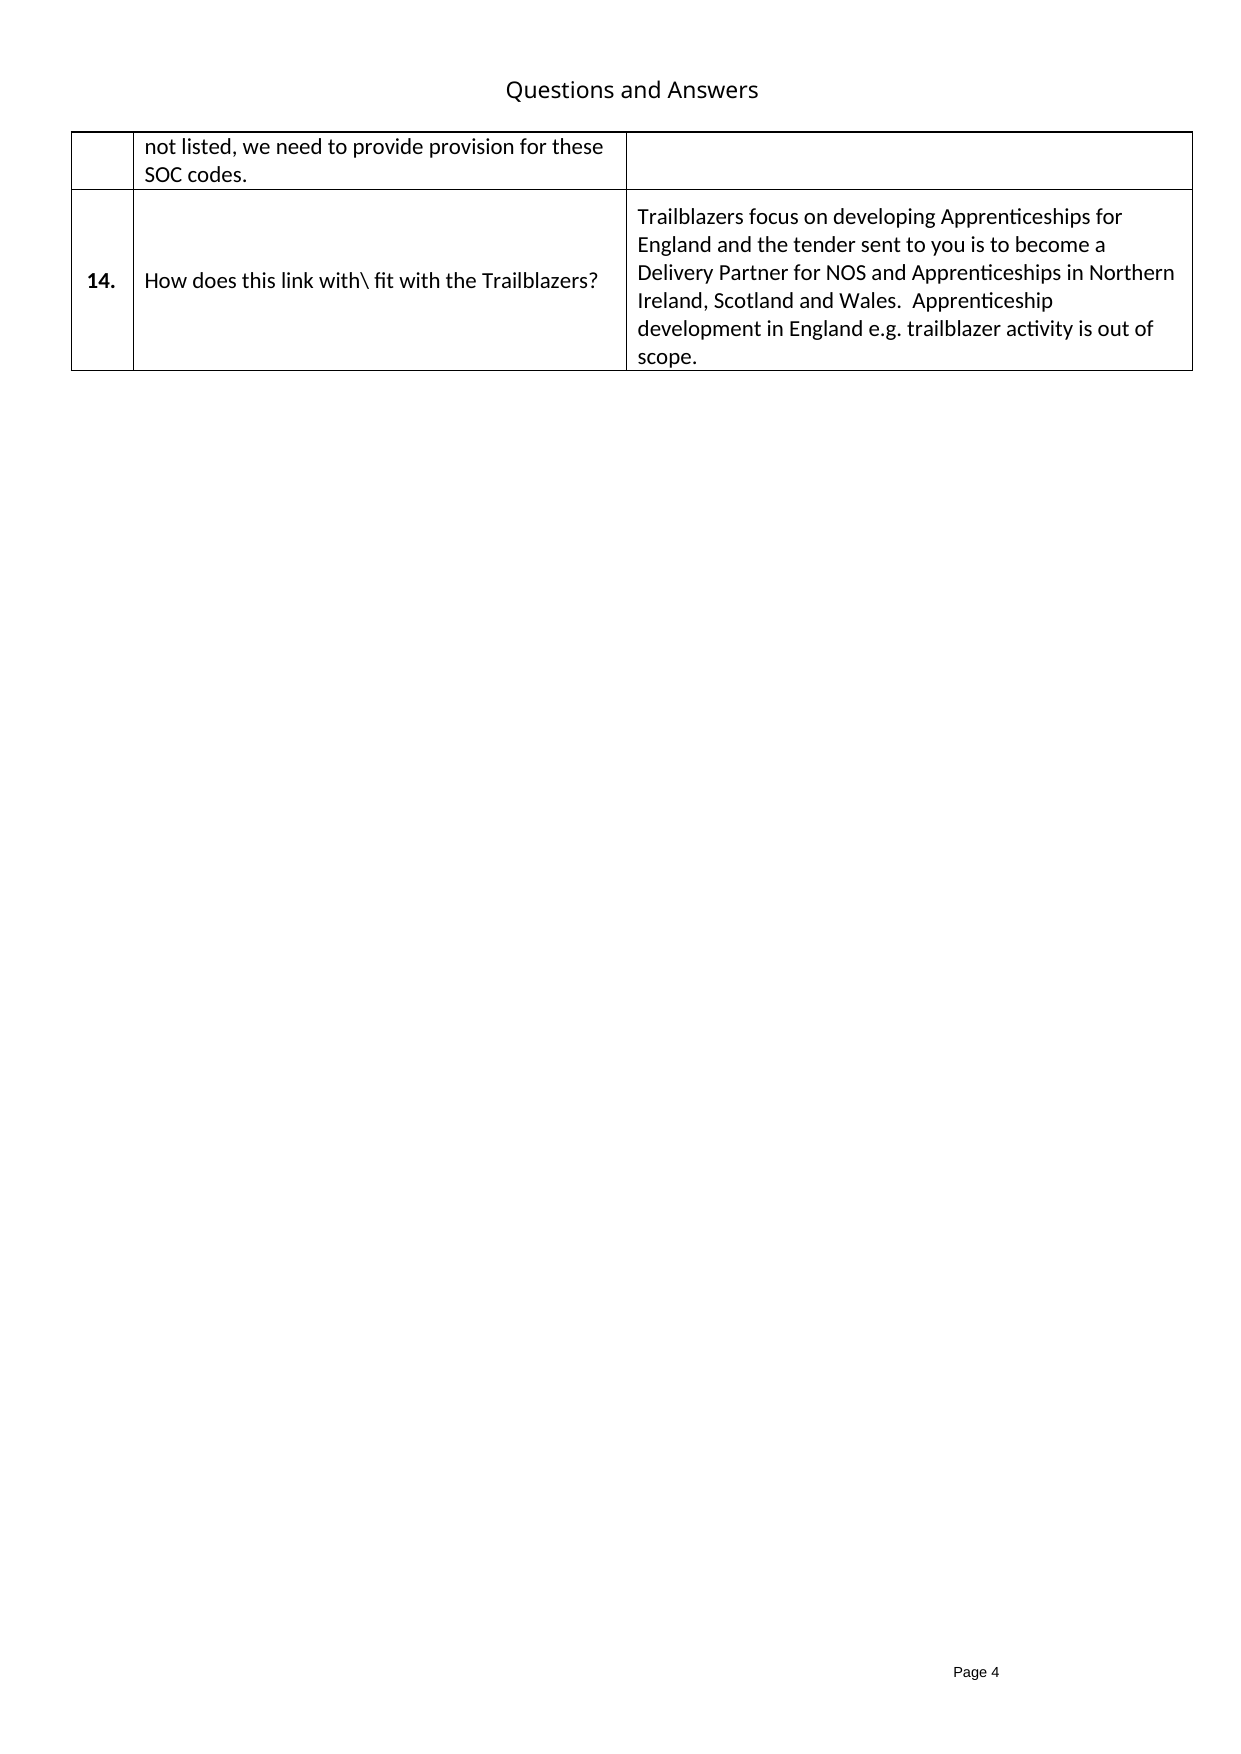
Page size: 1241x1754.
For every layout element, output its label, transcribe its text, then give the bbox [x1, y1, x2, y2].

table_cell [627, 133, 1192, 188]
table_cell [72, 190, 133, 370]
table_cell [134, 133, 626, 188]
table_cell [72, 133, 133, 188]
table_cell How does this link with\ fit with the Trailblazers? [134, 190, 626, 370]
table_cell Trailblazers focus on developing Apprenticeships for England and the tender sent to you is to become a Delivery Partner for NOS and Apprenticeships in Northern Ireland, Scotland and Wales. Apprenticeship development in England e.g. trailblazer activity is out of scope. [627, 190, 1192, 370]
